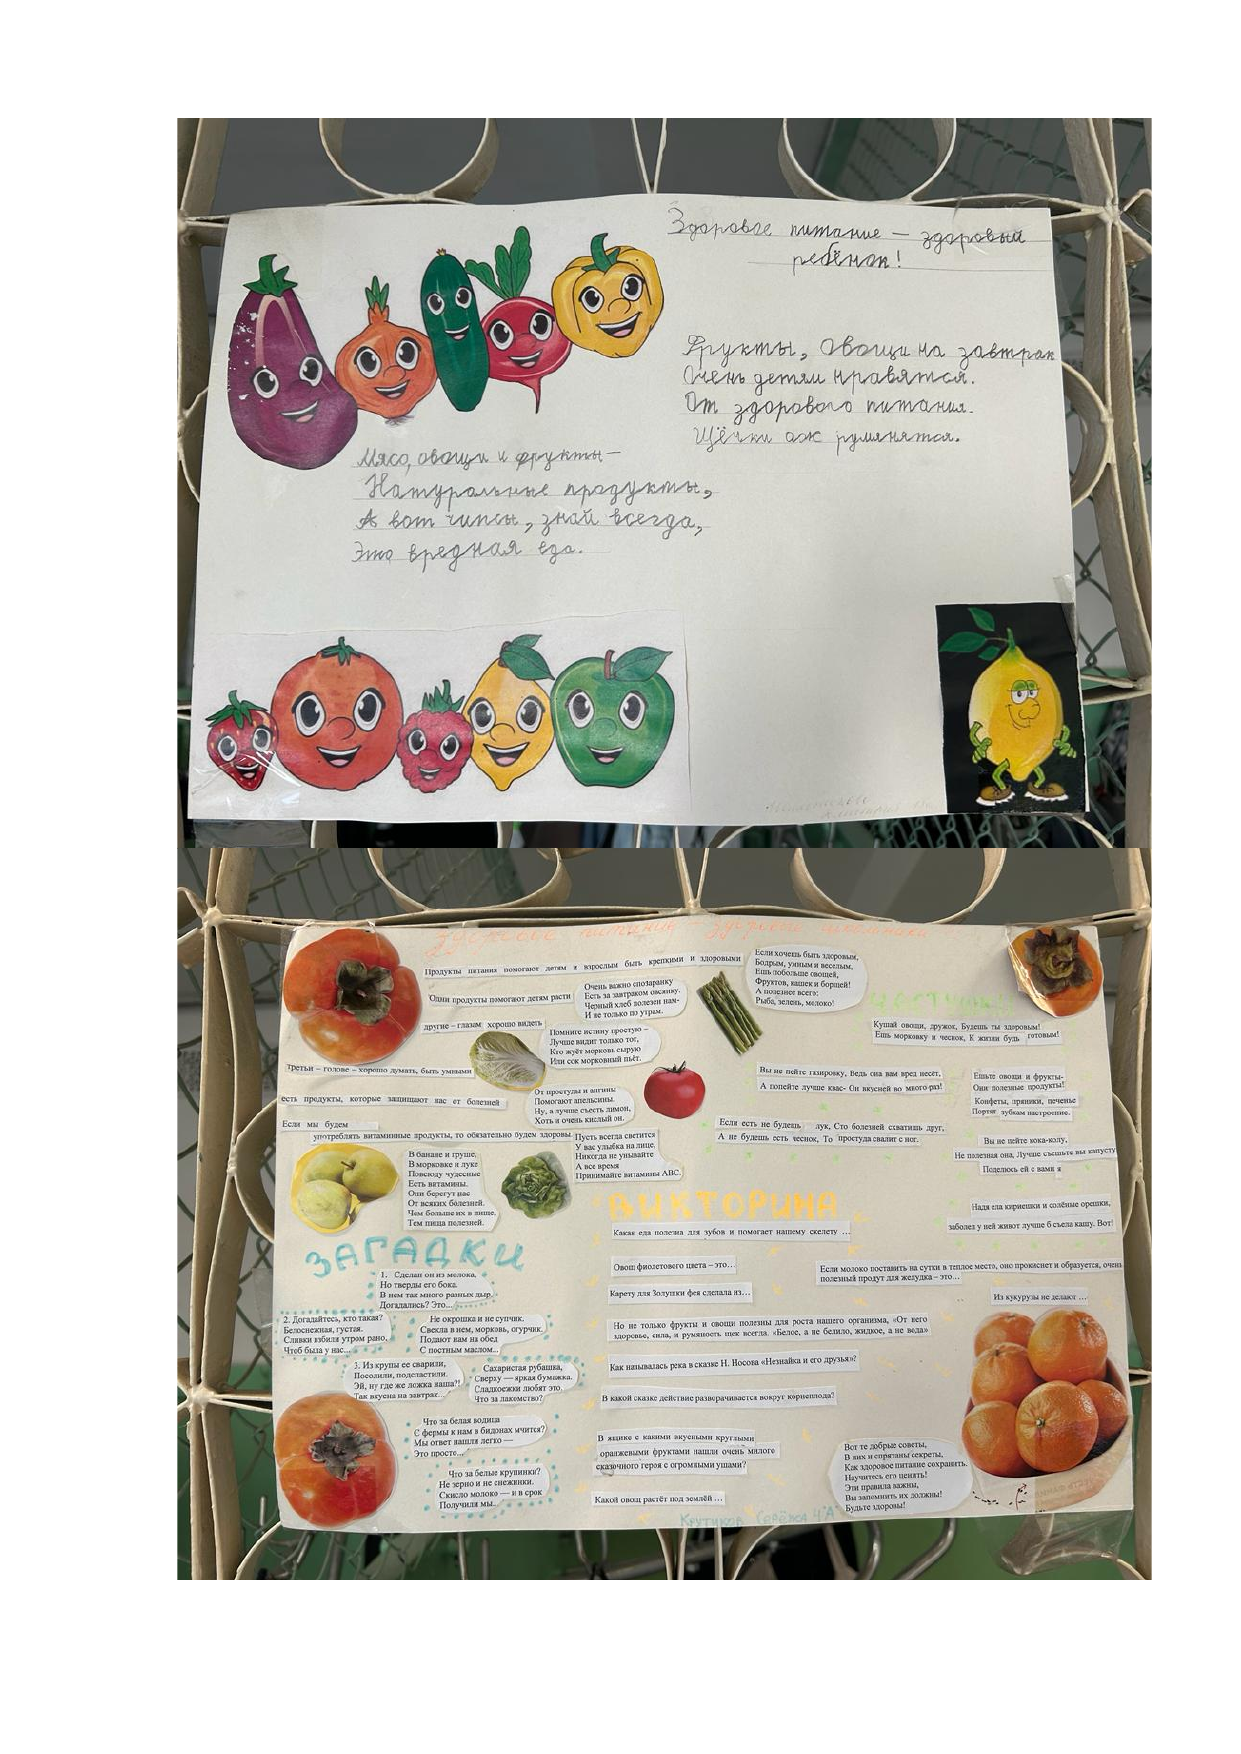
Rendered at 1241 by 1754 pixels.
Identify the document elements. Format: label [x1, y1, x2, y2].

picture [177, 118, 1152, 1580]
